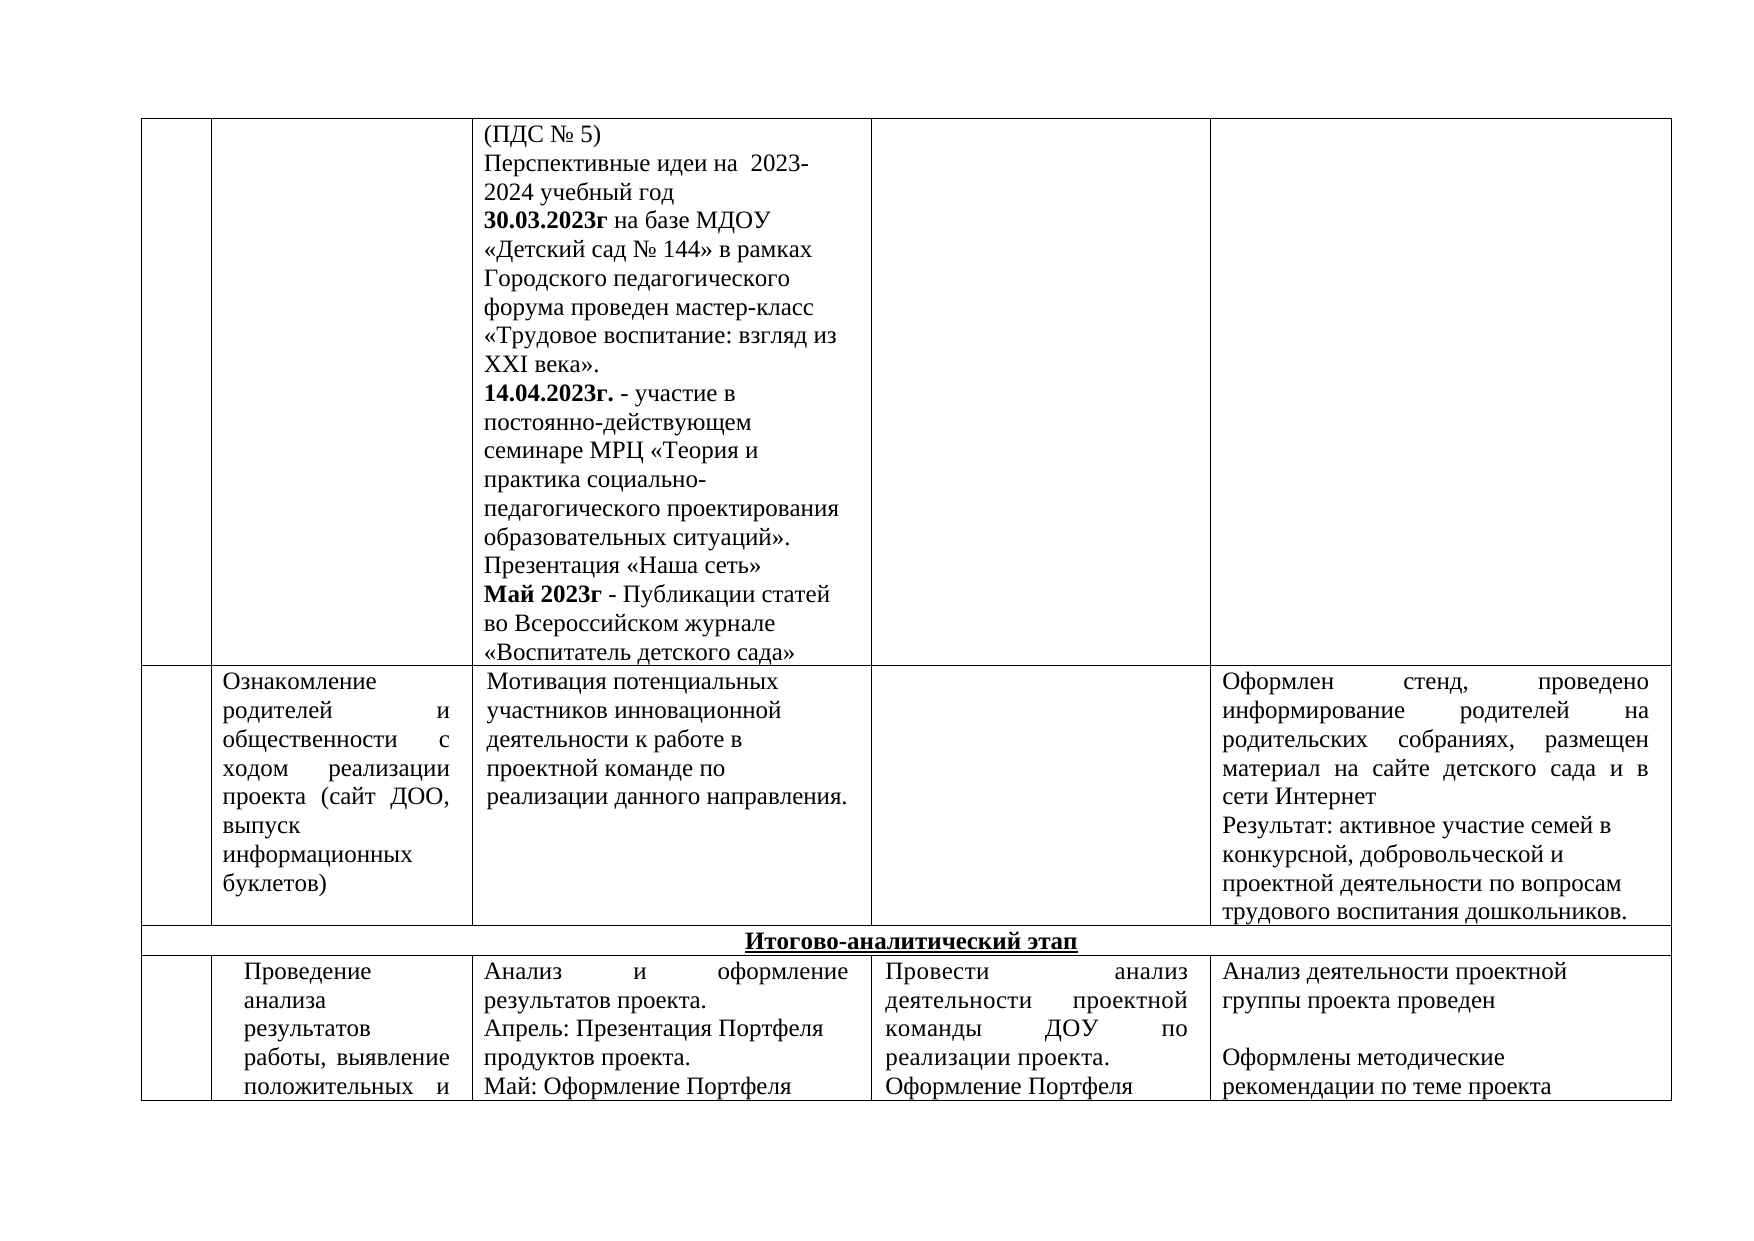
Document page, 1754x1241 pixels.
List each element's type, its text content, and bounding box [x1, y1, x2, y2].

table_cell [1211, 956, 1671, 1100]
table_cell Итогово-аналитический этап [142, 926, 1671, 955]
table_cell [872, 666, 1210, 925]
table_cell Оформлен стенд, проведено информирование родителей на родительских собраниях, размещен материал на сайте детского сада и в сети Интернет Результат: активное участие семей в конкурсной, добровольческой и проектной деятельности по вопросам трудового воспитания дошкольников. [1211, 666, 1671, 925]
table_cell Ознакомление родителей и общественности с ходом реализации проекта (сайт ДОО, выпуск информационных буклетов) [212, 666, 472, 925]
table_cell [872, 956, 1210, 1100]
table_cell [473, 956, 871, 1100]
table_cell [872, 119, 1210, 665]
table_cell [1211, 119, 1671, 665]
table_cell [212, 119, 472, 665]
table_cell [142, 956, 211, 1100]
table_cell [473, 119, 871, 665]
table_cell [212, 956, 472, 1100]
table_cell [142, 666, 211, 925]
table_cell Мотивация потенциальных участников инновационной деятельности к работе в проектной команде по реализации данного направления. [473, 666, 871, 925]
